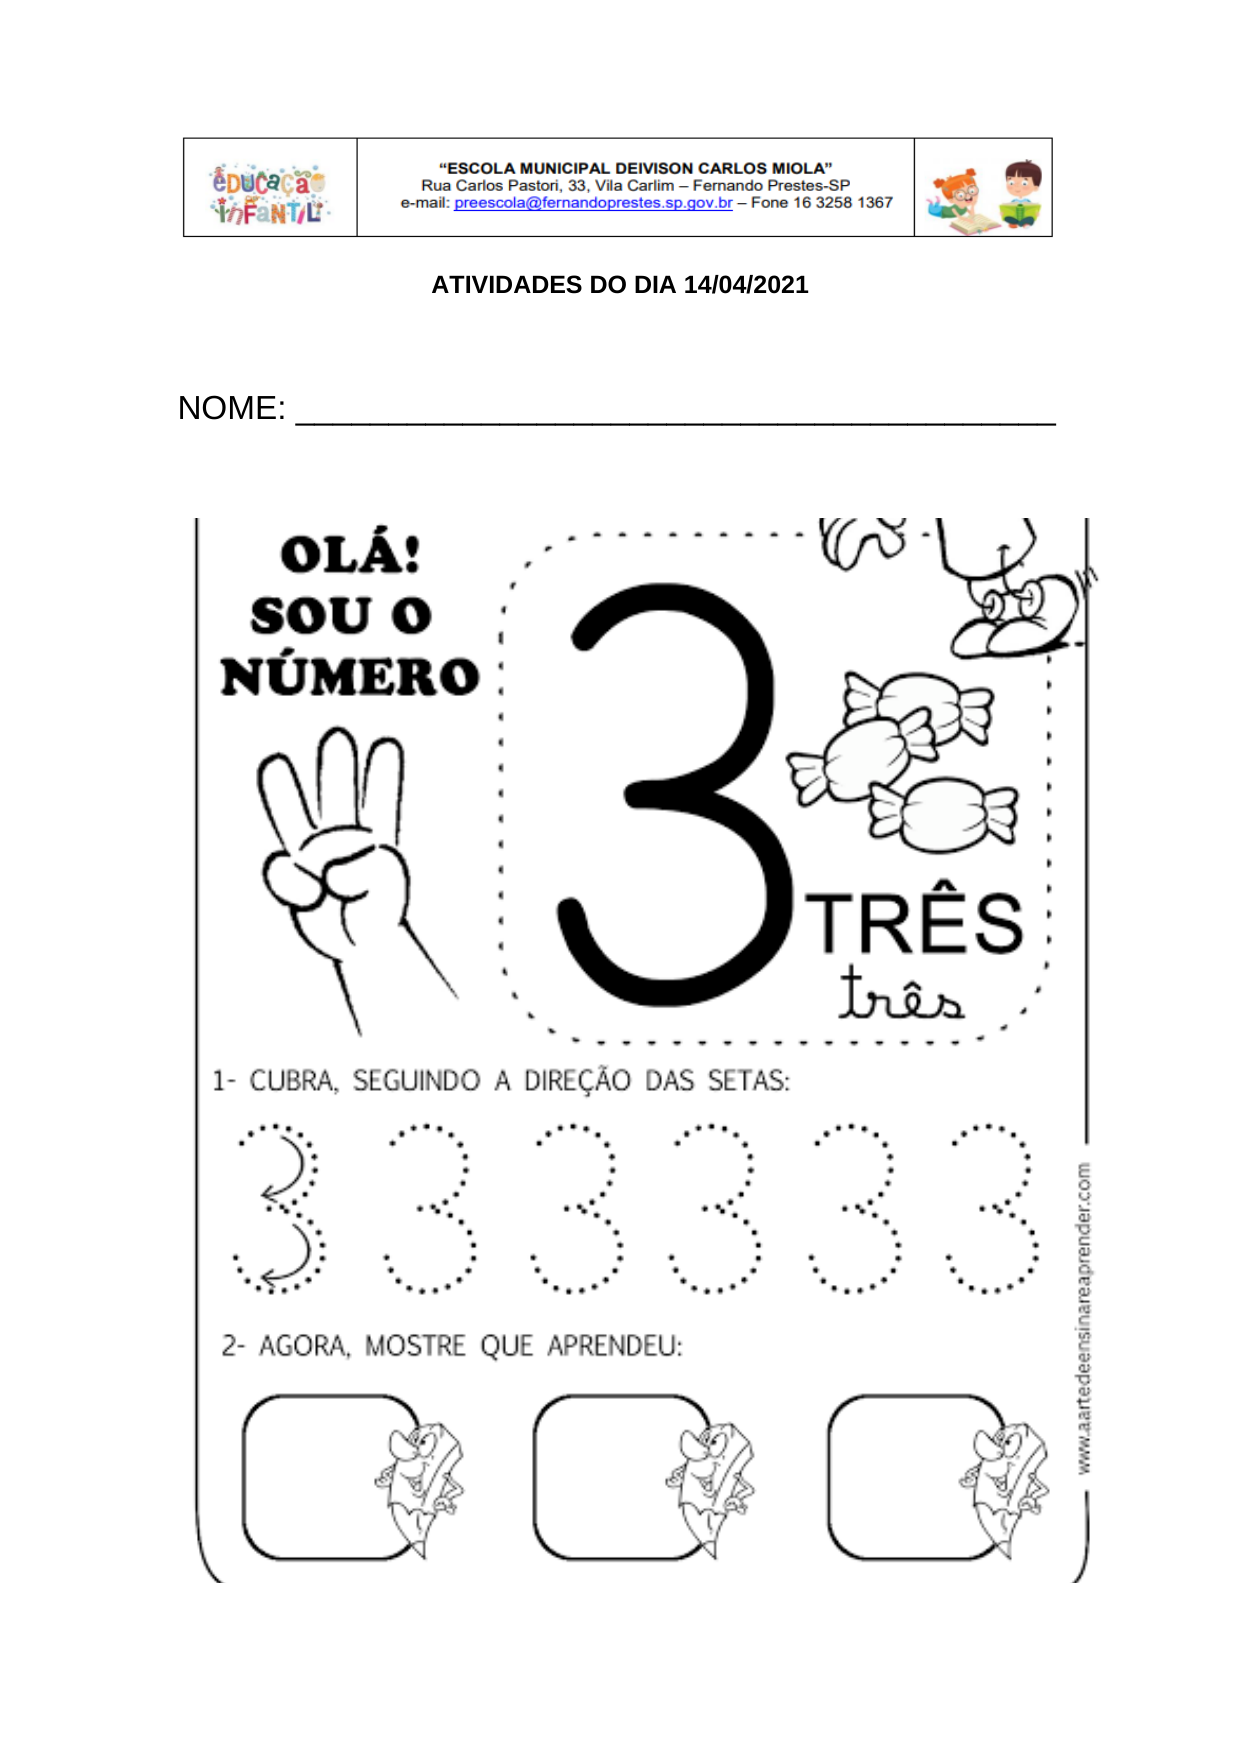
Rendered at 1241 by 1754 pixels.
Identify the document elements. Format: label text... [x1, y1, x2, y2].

picture [177, 132, 1063, 245]
text ATIVIDADES DO DIA 14/04/2021 [177, 269, 1063, 298]
picture [177, 518, 1110, 1583]
text NOME: _________________________________________ [177, 388, 1063, 427]
